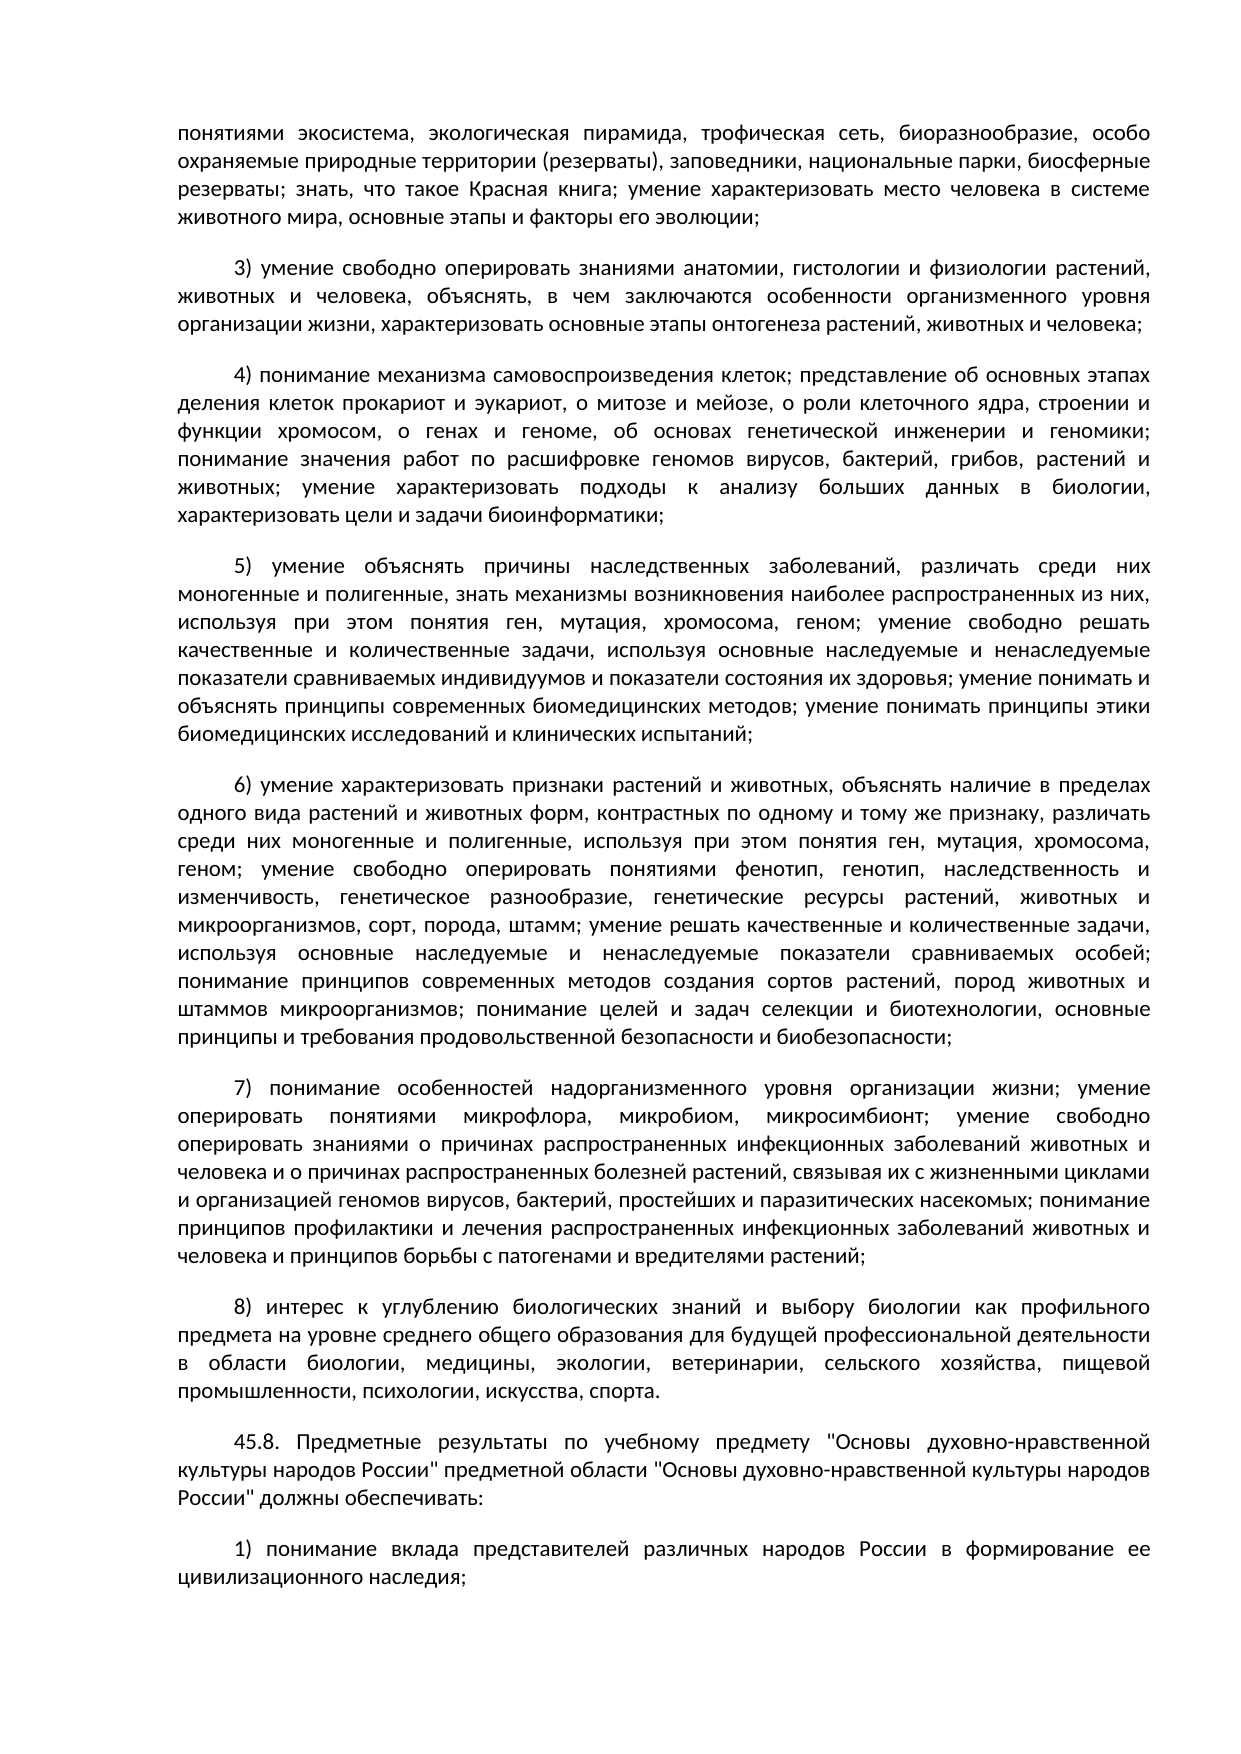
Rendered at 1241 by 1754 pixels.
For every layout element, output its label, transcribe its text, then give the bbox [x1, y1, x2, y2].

text 5) умение объяснять причины наследственных заболеваний, различать среди них моногенные и полигенные, знать механизмы возникновения наиболее распространенных из них, используя при этом понятия ген, мутация, хромосома, геном; умение свободно решать качественные и количественные задачи, используя основные наследуемые и ненаследуемые показатели сравниваемых индивидуумов и показатели состояния их здоровья; умение понимать и объяснять принципы современных биомедицинских методов; умение понимать принципы этики биомедицинских исследований и клинических испытаний; [177, 551, 1152, 747]
text 6) умение характеризовать признаки растений и животных, объяснять наличие в пределах одного вида растений и животных форм, контрастных по одному и тому же признаку, различать среди них моногенные и полигенные, используя при этом понятия ген, мутация, хромосома, геном; умение свободно оперировать понятиями фенотип, генотип, наследственность и изменчивость, генетическое разнообразие, генетические ресурсы растений, животных и микроорганизмов, сорт, порода, штамм; умение решать качественные и количественные задачи, используя основные наследуемые и ненаследуемые показатели сравниваемых особей; понимание принципов современных методов создания сортов растений, пород животных и штаммов микроорганизмов; понимание целей и задач селекции и биотехнологии, основные принципы и требования продовольственной безопасности и биобезопасности; [177, 770, 1152, 1050]
text 8) интерес к углублению биологических знаний и выбору биологии как профильного предмета на уровне среднего общего образования для будущей профессиональной деятельности в области биологии, медицины, экологии, ветеринарии, сельского хозяйства, пищевой промышленности, психологии, искусства, спорта. [177, 1292, 1152, 1404]
text 1) понимание вклада представителей различных народов России в формирование ее цивилизационного наследия; [177, 1534, 1152, 1590]
text 3) умение свободно оперировать знаниями анатомии, гистологии и физиологии растений, животных и человека, объяснять, в чем заключаются особенности организменного уровня организации жизни, характеризовать основные этапы онтогенеза растений, животных и человека; [177, 253, 1152, 337]
text 45.8. Предметные результаты по учебному предмету "Основы духовно-нравственной культуры народов России" предметной области "Основы духовно-нравственной культуры народов России" должны обеспечивать: [177, 1427, 1152, 1511]
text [177, 118, 1152, 230]
text 7) понимание особенностей надорганизменного уровня организации жизни; умение оперировать понятиями микрофлора, микробиом, микросимбионт; умение свободно оперировать знаниями о причинах распространенных инфекционных заболеваний животных и человека и о причинах распространенных болезней растений, связывая их с жизненными циклами и организацией геномов вирусов, бактерий, простейших и паразитических насекомых; понимание принципов профилактики и лечения распространенных инфекционных заболеваний животных и человека и принципов борьбы с патогенами и вредителями растений; [177, 1073, 1152, 1269]
text 4) понимание механизма самовоспроизведения клеток; представление об основных этапах деления клеток прокариот и эукариот, о митозе и мейозе, о роли клеточного ядра, строении и функции хромосом, о генах и геноме, об основах генетической инженерии и геномики; понимание значения работ по расшифровке геномов вирусов, бактерий, грибов, растений и животных; умение характеризовать подходы к анализу больших данных в биологии, характеризовать цели и задачи биоинформатики; [177, 360, 1152, 528]
